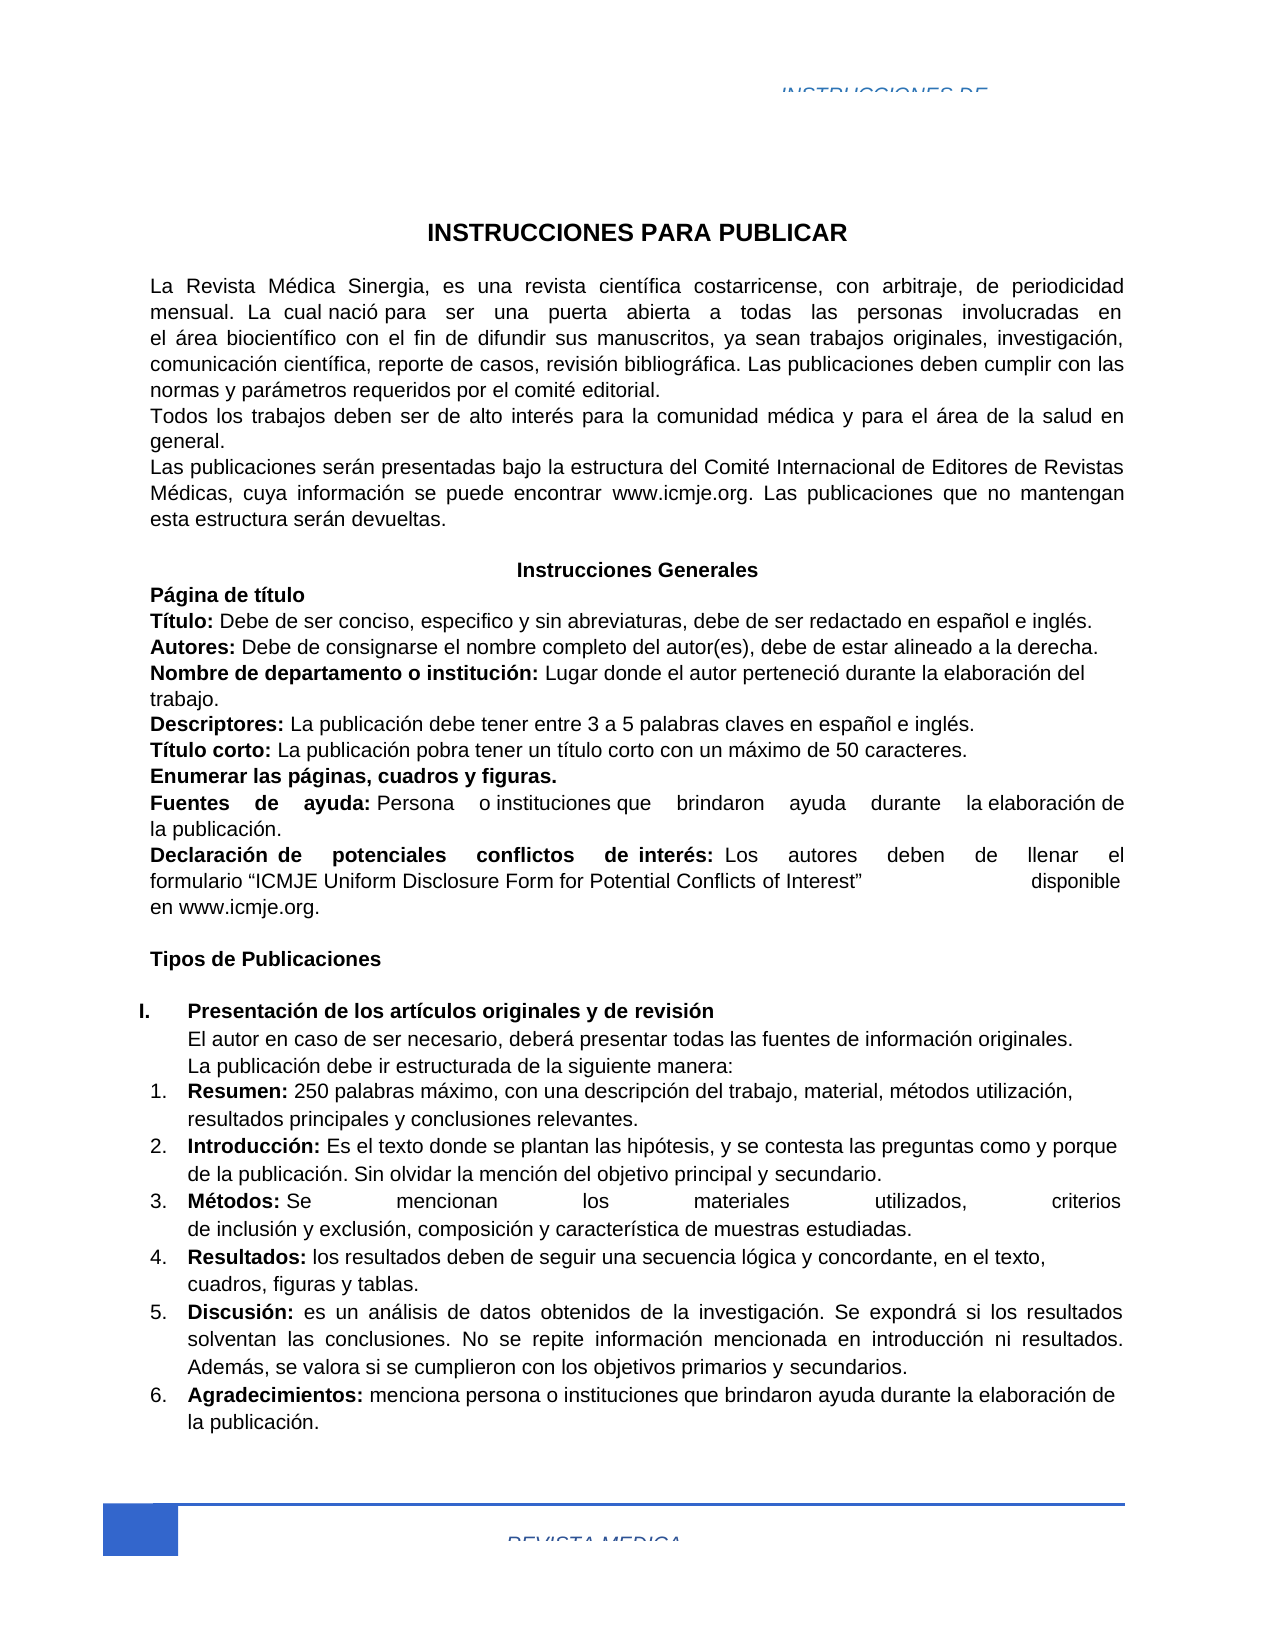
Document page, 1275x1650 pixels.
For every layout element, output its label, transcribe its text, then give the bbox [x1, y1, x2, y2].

text Descriptores: La publicación debe tener entre 3 a 5 palabras claves en español e inglés. Título corto: La publicación pobra tener un título corto con un máximo de 50 caracteres. Enumerar las páginas, cuadros y figuras. [150, 712, 978, 788]
list Discusión: es un análisis de datos obtenidos de la investigación. Se expondrá si los resultados solventan las conclusiones. No se repite información mencionada en introducción ni resultados. Además, se valora si se cumplieron con los objetivos primarios y secundarios. [150, 1299, 1125, 1378]
list Introducción: Es el texto donde se plantan las hipótesis, y se contesta las preguntas como y porque de la publicación. Sin olvidar la mención del objetivo principal y secundario. [150, 1134, 1124, 1186]
text Página de título [150, 583, 1275, 607]
text El autor en caso de ser necesario, deberá presentar todas las fuentes de información originales. La publicación debe ir estructurada de la siguiente manera: [187, 1026, 1095, 1077]
text Tipos de Publicaciones [150, 947, 1275, 971]
list Métodos: Se mencionan los materiales utilizados, criterios de inclusión y exclusión, composición y característica de muestras estudiadas. [150, 1189, 1124, 1241]
text Título: Debe de ser conciso, especifico y sin abreviaturas, debe de ser redactado en español e inglés. Autores: Debe de consignarse el nombre completo del autor(es), debe de estar alineado a la derecha. Nombre de departamento o institución: Lugar donde el autor perteneció durante la elaboración del trabajo. [150, 609, 1127, 710]
list Resultados: los resultados deben de seguir una secuencia lógica y concordante, en el texto, cuadros, figuras y tablas. [150, 1244, 1124, 1296]
text Fuentes de ayuda: Persona o instituciones que brindaron ayuda durante la elaboración de la publicación. [150, 790, 1125, 841]
text La Revista Médica Sinergia, es una revista científica costarricense, con arbitraje, de periodicidad mensual. La cual nació para ser una puerta abierta a todas las personas involucradas en el área biocientífico con el fin de difundir sus manuscritos, ya sean trabajos originales, investigación, comunicación científica, reporte de casos, revisión bibliográfica. Las publicaciones deben cumplir con las normas y parámetros requeridos por el comité editorial. [150, 274, 1125, 402]
subtitle INSTRUCCIONES PARA PUBLICAR [427, 217, 1275, 246]
text Instrucciones Generales [179, 558, 1096, 582]
list Agradecimientos: menciona persona o instituciones que brindaron ayuda durante la elaboración de la publicación. [150, 1382, 1124, 1434]
text Todos los trabajos deben ser de alto interés para la comunidad médica y para el área de la salud en general. [150, 403, 1125, 453]
list Presentación de los artículos originales y de revisión [138, 999, 1275, 1023]
list Resumen: 250 palabras máximo, con una descripción del trabajo, material, métodos utilización, [150, 1080, 1275, 1103]
text resultados principales y conclusiones relevantes. [187, 1107, 1275, 1131]
text Las publicaciones serán presentadas bajo la estructura del Comité Internacional de Editores de Revistas Médicas, cuya información se puede encontrar www.icmje.org. Las publicaciones que no mantengan esta estructura serán devueltas. [150, 455, 1125, 530]
text Declaración de potenciales conflictos de interés: Los autores deben de llenar el formulario “ICMJE Uniform Disclosure Form for Potential Conflicts of Interest” disponible en www.icmje.org. [150, 843, 1125, 919]
